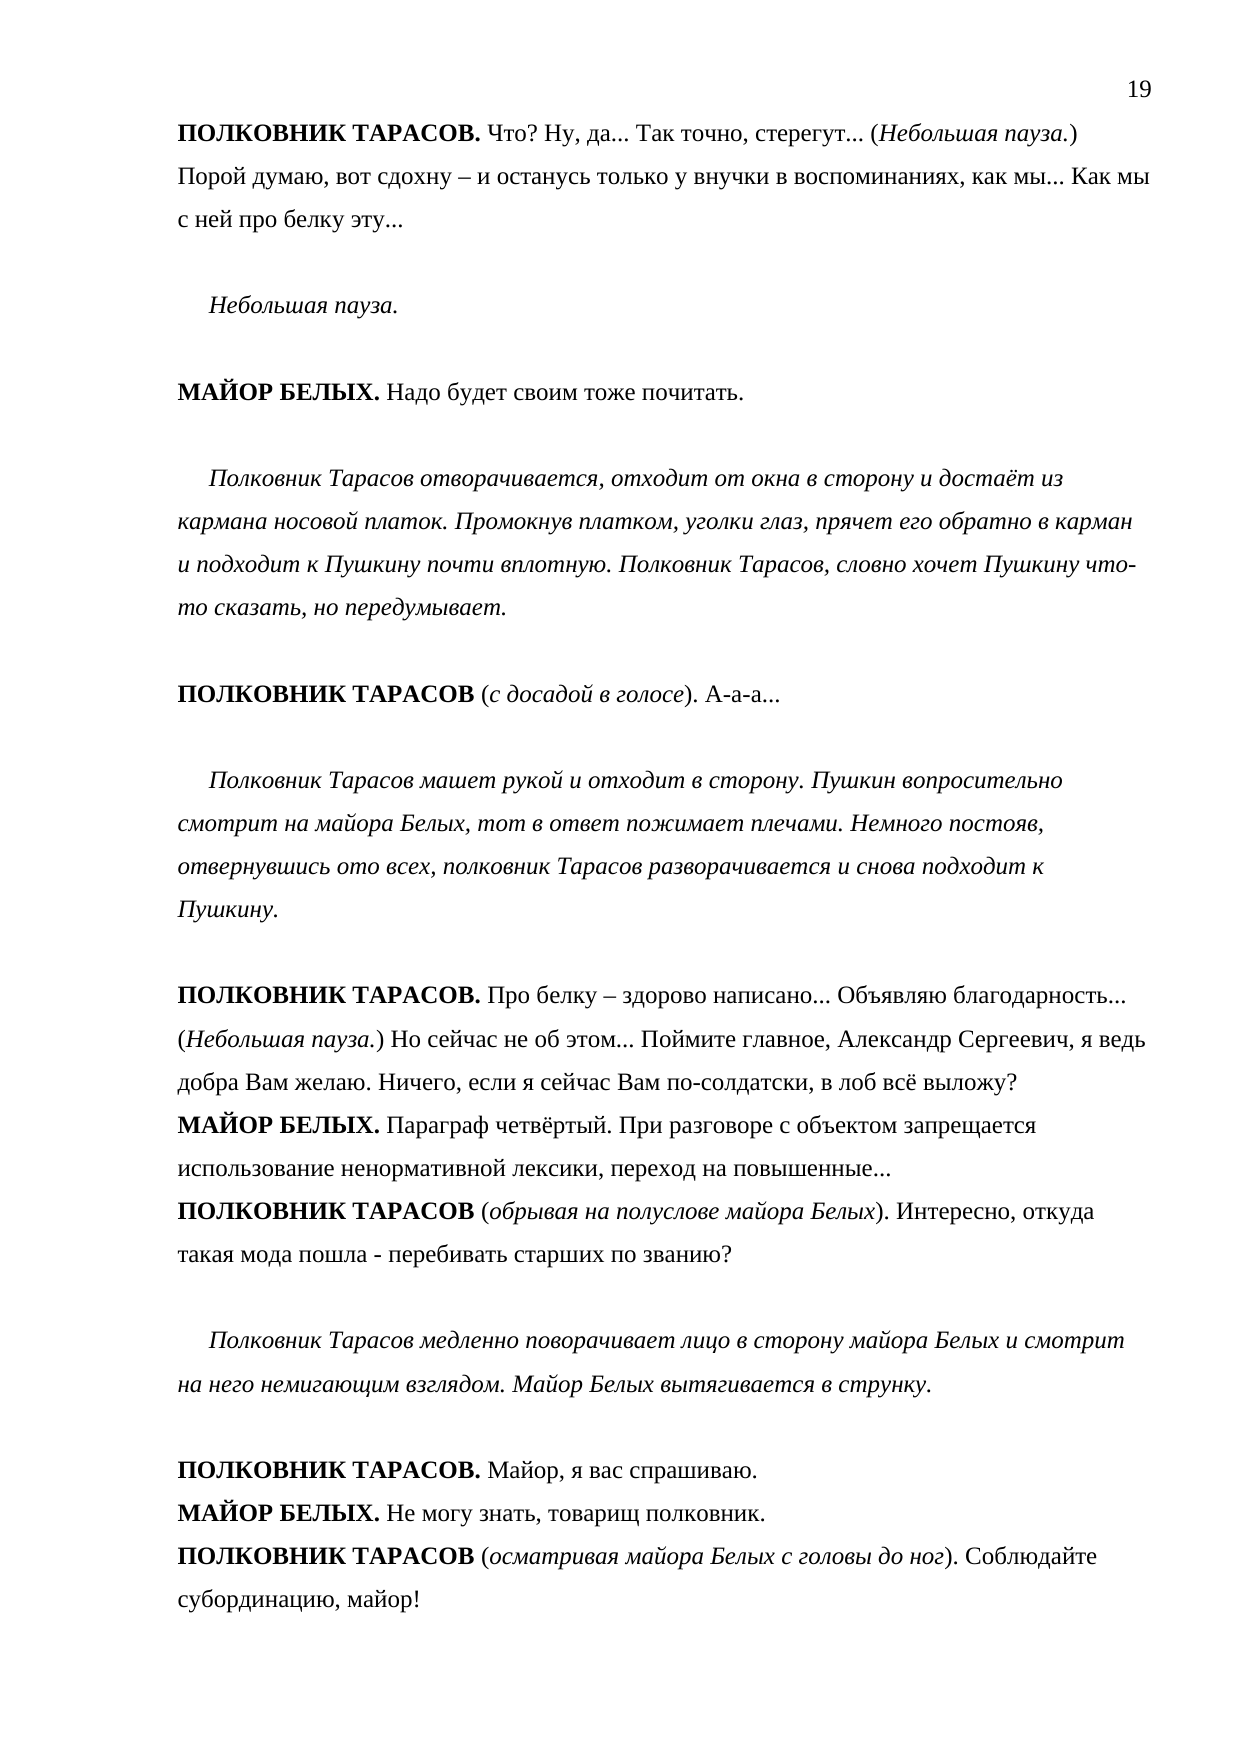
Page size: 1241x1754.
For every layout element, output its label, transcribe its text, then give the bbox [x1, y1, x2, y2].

text Полковник Тарасов отворачивается, отходит от окна в сторону и достаёт из кармана носовой платок. Промокнув платком, уголки глаз, прячет его обратно в карман и подходит к Пушкину почти вплотную. Полковник Тарасов, словно хочет Пушкину что-то сказать, но передумывает. [177, 463, 1152, 621]
text МАЙОР БЕЛЫХ. Надо будет своим тоже почитать. [177, 377, 1152, 406]
text ПОЛКОВНИК ТАРАСОВ (осматривая майора Белых с головы до ног). Соблюдайте субординацию, майор! [177, 1541, 1152, 1613]
text ПОЛКОВНИК ТАРАСОВ. Майор, я вас спрашиваю. [177, 1455, 1152, 1484]
text Небольшая пауза. [177, 291, 1152, 319]
text ПОЛКОВНИК ТАРАСОВ (обрывая на полуслове майора Белых). Интересно, откуда такая мода пошла - перебивать старших по званию? [177, 1196, 1152, 1268]
text ПОЛКОВНИК ТАРАСОВ. Что? Ну, да... Так точно, стерегут... (Небольшая пауза.) Порой думаю, вот сдохну – и останусь только у внучки в воспоминаниях, как мы... Как мы с ней про белку эту... [177, 118, 1152, 233]
text Полковник Тарасов медленно поворачивает лицо в сторону майора Белых и смотрит на него немигающим взглядом. Майор Белых вытягивается в струнку. [177, 1326, 1152, 1397]
text МАЙОР БЕЛЫХ. Не могу знать, товарищ полковник. [177, 1498, 1152, 1527]
text МАЙОР БЕЛЫХ. Параграф четвёртый. При разговоре с объектом запрещается использование ненормативной лексики, переход на повышенные... [177, 1110, 1152, 1182]
text ПОЛКОВНИК ТАРАСОВ. Про белку – здорово написано... Объявляю благодарность... (Небольшая пауза.) Но сейчас не об этом... Поймите главное, Александр Сергеевич, я ведь добра Вам желаю. Ничего, если я сейчас Вам по-солдатски, в лоб всё выложу? [177, 981, 1152, 1096]
text ПОЛКОВНИК ТАРАСОВ (с досадой в голосе). А-а-а... [177, 679, 1152, 707]
text Полковник Тарасов машет рукой и отходит в сторону. Пушкин вопросительно смотрит на майора Белых, тот в ответ пожимает плечами. Немного постояв, отвернувшись ото всех, полковник Тарасов разворачивается и снова подходит к Пушкину. [177, 765, 1152, 923]
